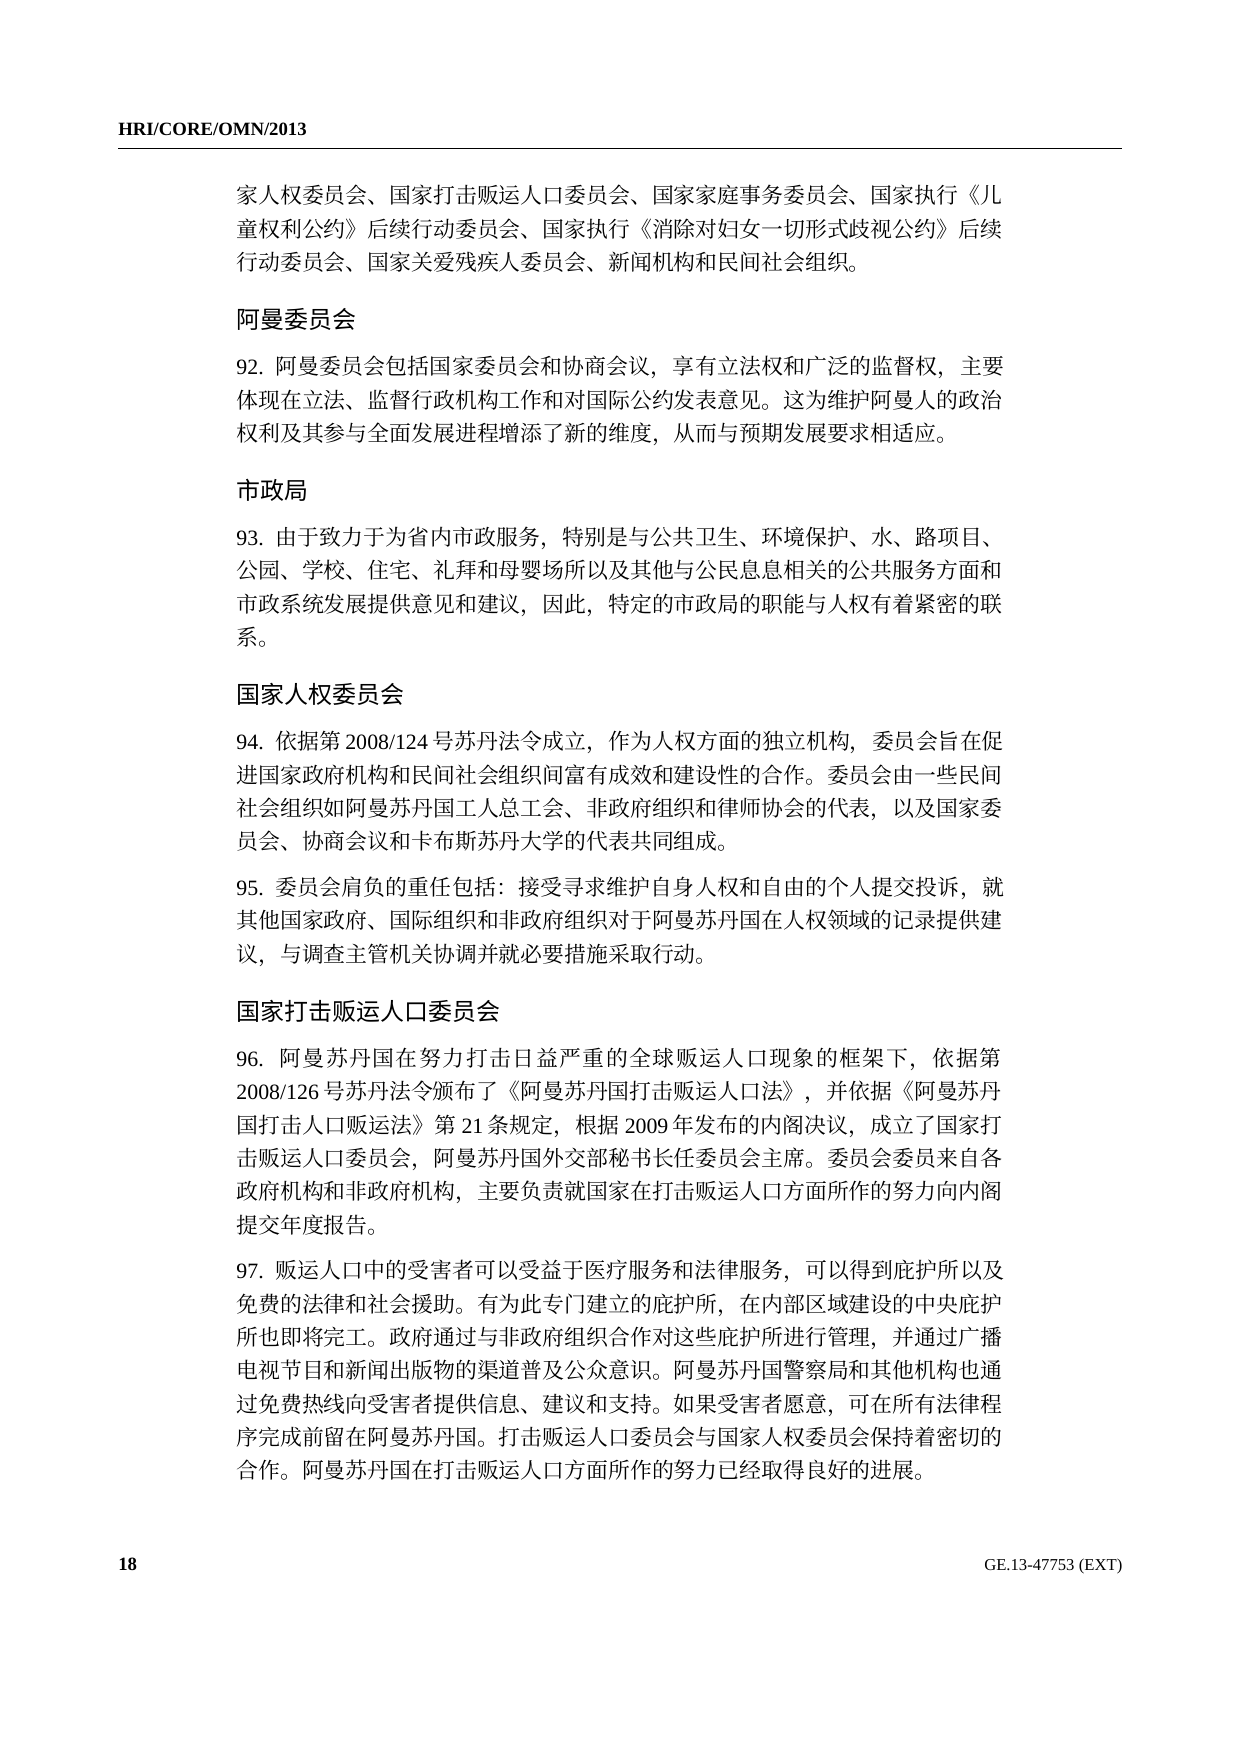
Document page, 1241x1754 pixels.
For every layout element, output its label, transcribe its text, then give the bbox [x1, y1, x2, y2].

text 92. 阿曼委员会包括国家委员会和协商会议，享有立法权和广泛的监督权，主要体现在立法、监督行政机构工作和对国际公约发表意见。这为维护阿曼人的政治权利及其参与全面发展进程增添了新的维度，从而与预期发展要求相适应。 [236, 348, 1004, 448]
text 95. 委员会肩负的重任包括：接受寻求维护自身人权和自由的个人提交投诉，就其他国家政府、国际组织和非政府组织对于阿曼苏丹国在人权领域的记录提供建议，与调查主管机关协调并就必要措施采取行动。 [236, 869, 1004, 969]
text 93. 由于致力于为省内市政服务，特别是与公共卫生、环境保护、水、路项目、公园、学校、住宅、礼拜和母婴场所以及其他与公民息息相关的公共服务方面和市政系统发展提供意见和建议，因此，特定的市政局的职能与人权有着紧密的联系。 [236, 519, 1004, 652]
text 97. 贩运人口中的受害者可以受益于医疗服务和法律服务，可以得到庇护所以及免费的法律和社会援助。有为此专门建立的庇护所，在内部区域建设的中央庇护所也即将完工。政府通过与非政府组织合作对这些庇护所进行管理，并通过广播电视节目和新闻出版物的渠道普及公众意识。阿曼苏丹国警察局和其他机构也通过免费热线向受害者提供信息、建议和支持。如果受害者愿意，可在所有法律程序完成前留在阿曼苏丹国。打击贩运人口委员会与国家人权委员会保持着密切的合作。阿曼苏丹国在打击贩运人口方面所作的努力已经取得良好的进展。 [236, 1252, 1004, 1486]
text 94. 依据第2008/124号苏丹法令成立，作为人权方面的独立机构，委员会旨在促进国家政府机构和民间社会组织间富有成效和建设性的合作。委员会由一些民间社会组织如阿曼苏丹国工人总工会、非政府组织和律师协会的代表，以及国家委员会、协商会议和卡布斯苏丹大学的代表共同组成。 [236, 723, 1004, 856]
text 国家打击贩运人口委员会 [118, 994, 1004, 1027]
text 市政局 [118, 473, 1004, 506]
text 国家人权委员会 [118, 677, 1004, 711]
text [236, 177, 1004, 277]
text 阿曼委员会 [118, 302, 1004, 336]
text 96. 阿曼苏丹国在努力打击日益严重的全球贩运人口现象的框架下，依据第2008/126号苏丹法令颁布了《阿曼苏丹国打击贩运人口法》，并依据《阿曼苏丹国打击人口贩运法》第21条规定，根据2009年发布的内阁决议，成立了国家打击贩运人口委员会，阿曼苏丹国外交部秘书长任委员会主席。委员会委员来自各政府机构和非政府机构，主要负责就国家在打击贩运人口方面所作的努力向内阁提交年度报告。 [236, 1040, 1004, 1240]
